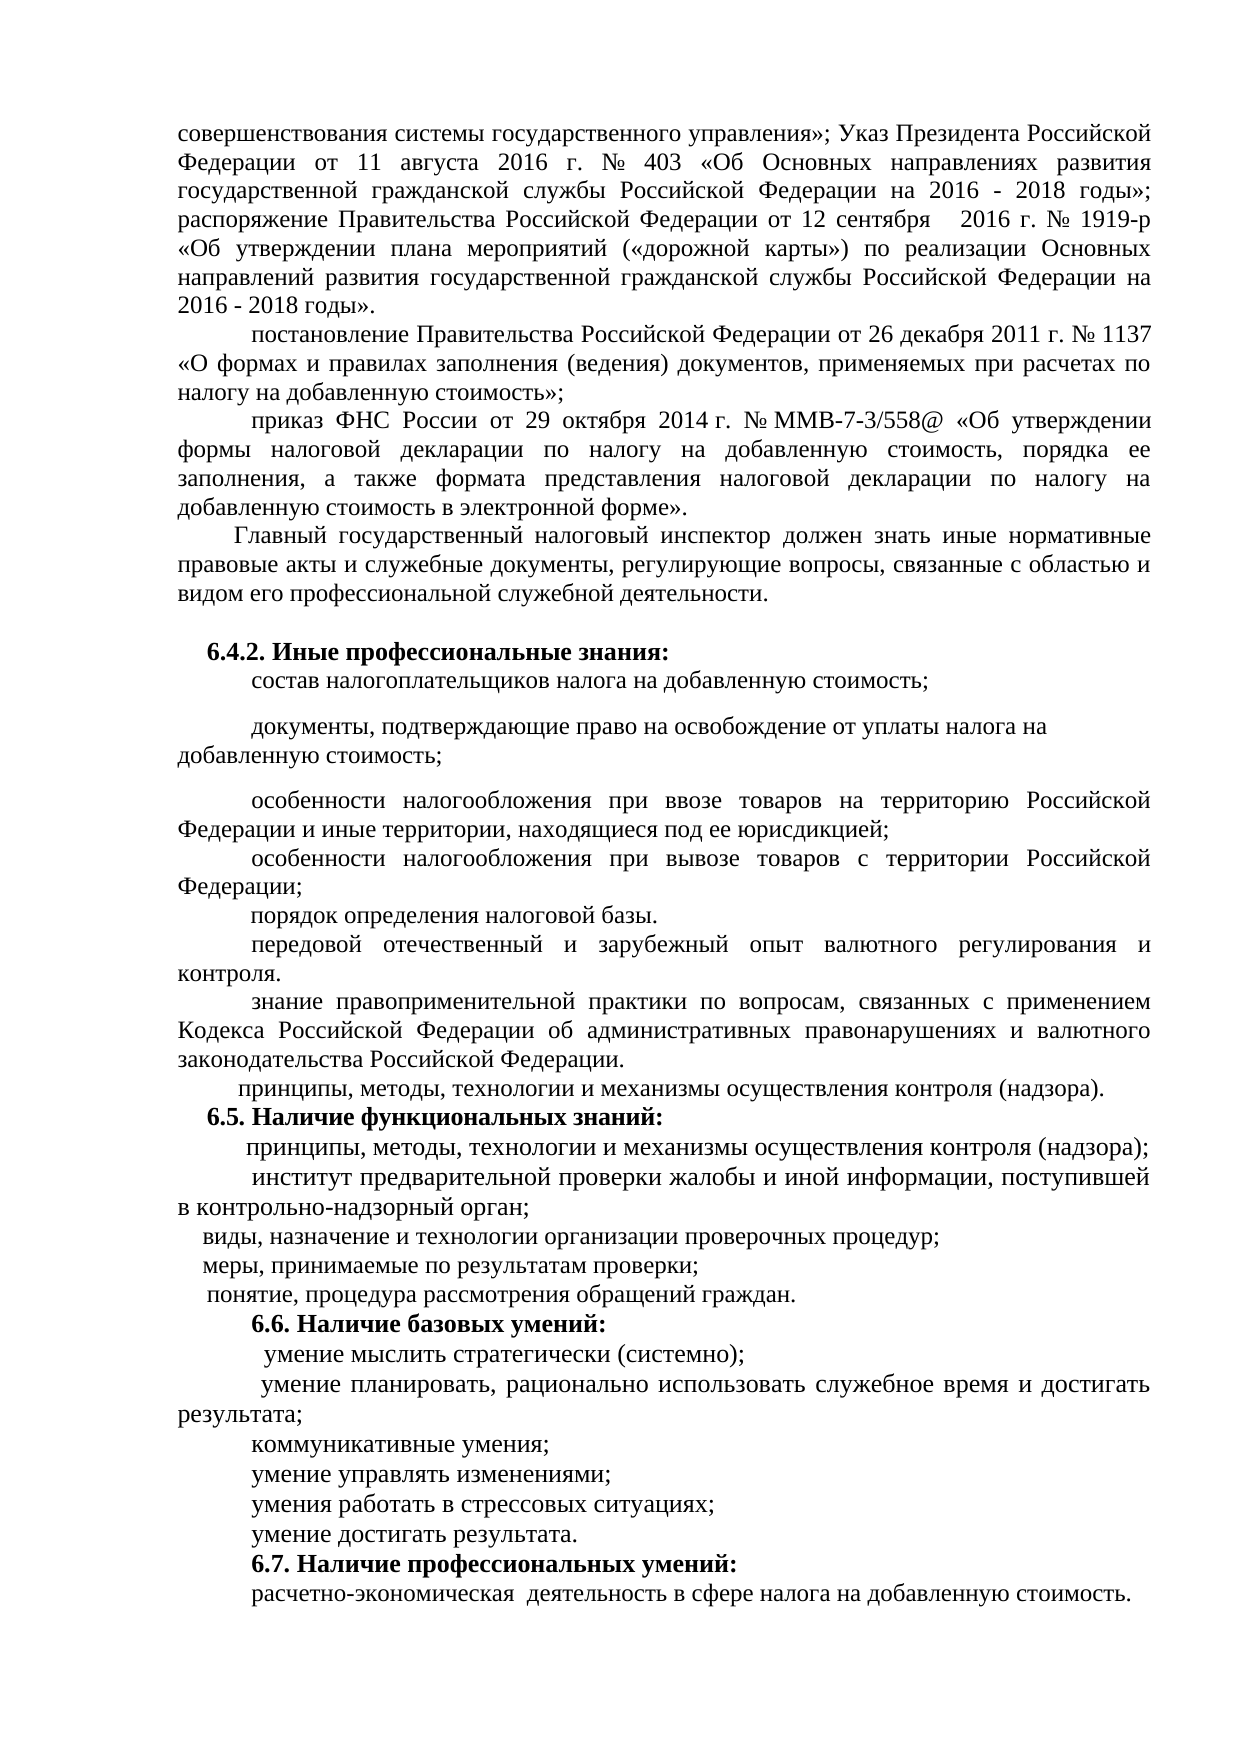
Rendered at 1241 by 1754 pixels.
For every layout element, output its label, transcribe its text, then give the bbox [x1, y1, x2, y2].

text 6.6. Наличие базовых умений: [177, 1308, 1152, 1338]
text умение достигать результата. [177, 1518, 1152, 1548]
text передовой отечественный и зарубежный опыт валютного регулирования и контроля. [177, 929, 1152, 986]
text постановление Правительства Российской Федерации от 26 декабря 2011 г. № 1137 «О формах и правилах заполнения (ведения) документов, применяемых при расчетах по налогу на добавленную стоимость»; [177, 319, 1152, 406]
text умение мыслить стратегически (системно); [177, 1338, 1152, 1368]
text коммуникативные умения; [177, 1428, 1152, 1458]
text знание правоприменительной практики по вопросам, связанных с применением Кодекса Российской Федерации об административных правонарушениях и валютного законодательства Российской Федерации. [177, 986, 1152, 1073]
text принципы, методы, технологии и механизмы осуществления контроля (надзора). [177, 1073, 1152, 1101]
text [177, 118, 1152, 319]
text состав налогоплательщиков налога на добавленную стоимость; [177, 666, 1152, 694]
text документы, подтверждающие право на освобождение от уплаты налога на добавленную стоимость; [177, 711, 1152, 768]
text порядок определения налоговой базы. [177, 900, 1152, 929]
text 6.7. Наличие профессиональных умений: [177, 1548, 1152, 1578]
text расчетно-экономическая деятельность в сфере налога на добавленную стоимость. [177, 1578, 1152, 1606]
text 6.5. Наличие функциональных знаний: [177, 1101, 1152, 1131]
text умение управлять изменениями; [177, 1458, 1152, 1488]
text умения работать в стрессовых ситуациях; [177, 1488, 1152, 1518]
text институт предварительной проверки жалобы и иной информации, поступившей в контрольно-надзорный орган; [177, 1161, 1152, 1221]
text принципы, методы, технологии и механизмы осуществления контроля (надзора); [177, 1131, 1152, 1161]
text особенности налогообложения при вывозе товаров с территории Российской Федерации; [177, 843, 1152, 900]
text меры, принимаемые по результатам проверки; [177, 1250, 1152, 1279]
text Главный государственный налоговый инспектор должен знать иные нормативные правовые акты и служебные документы, регулирующие вопросы, связанные с областью и видом его профессиональной служебной деятельности. [177, 521, 1152, 607]
text особенности налогообложения при ввозе товаров на территорию Российской Федерации и иные территории, находящиеся под ее юрисдикцией; [177, 785, 1152, 843]
text приказ ФНС России от 29 октября 2014 г. № ММВ-7-3/558@ «Об утверждении формы налоговой декларации по налогу на добавленную стоимость, порядка ее заполнения, а также формата представления налоговой декларации по налогу на добавленную стоимость в электронной форме». [177, 406, 1152, 521]
text 6.4.2. Иные профессиональные знания: [177, 636, 1152, 666]
text виды, назначение и технологии организации проверочных процедур; [177, 1221, 1152, 1250]
text умение планировать, рационально использовать служебное время и достигать результата; [177, 1368, 1152, 1428]
text понятие, процедура рассмотрения обращений граждан. [177, 1279, 1152, 1308]
